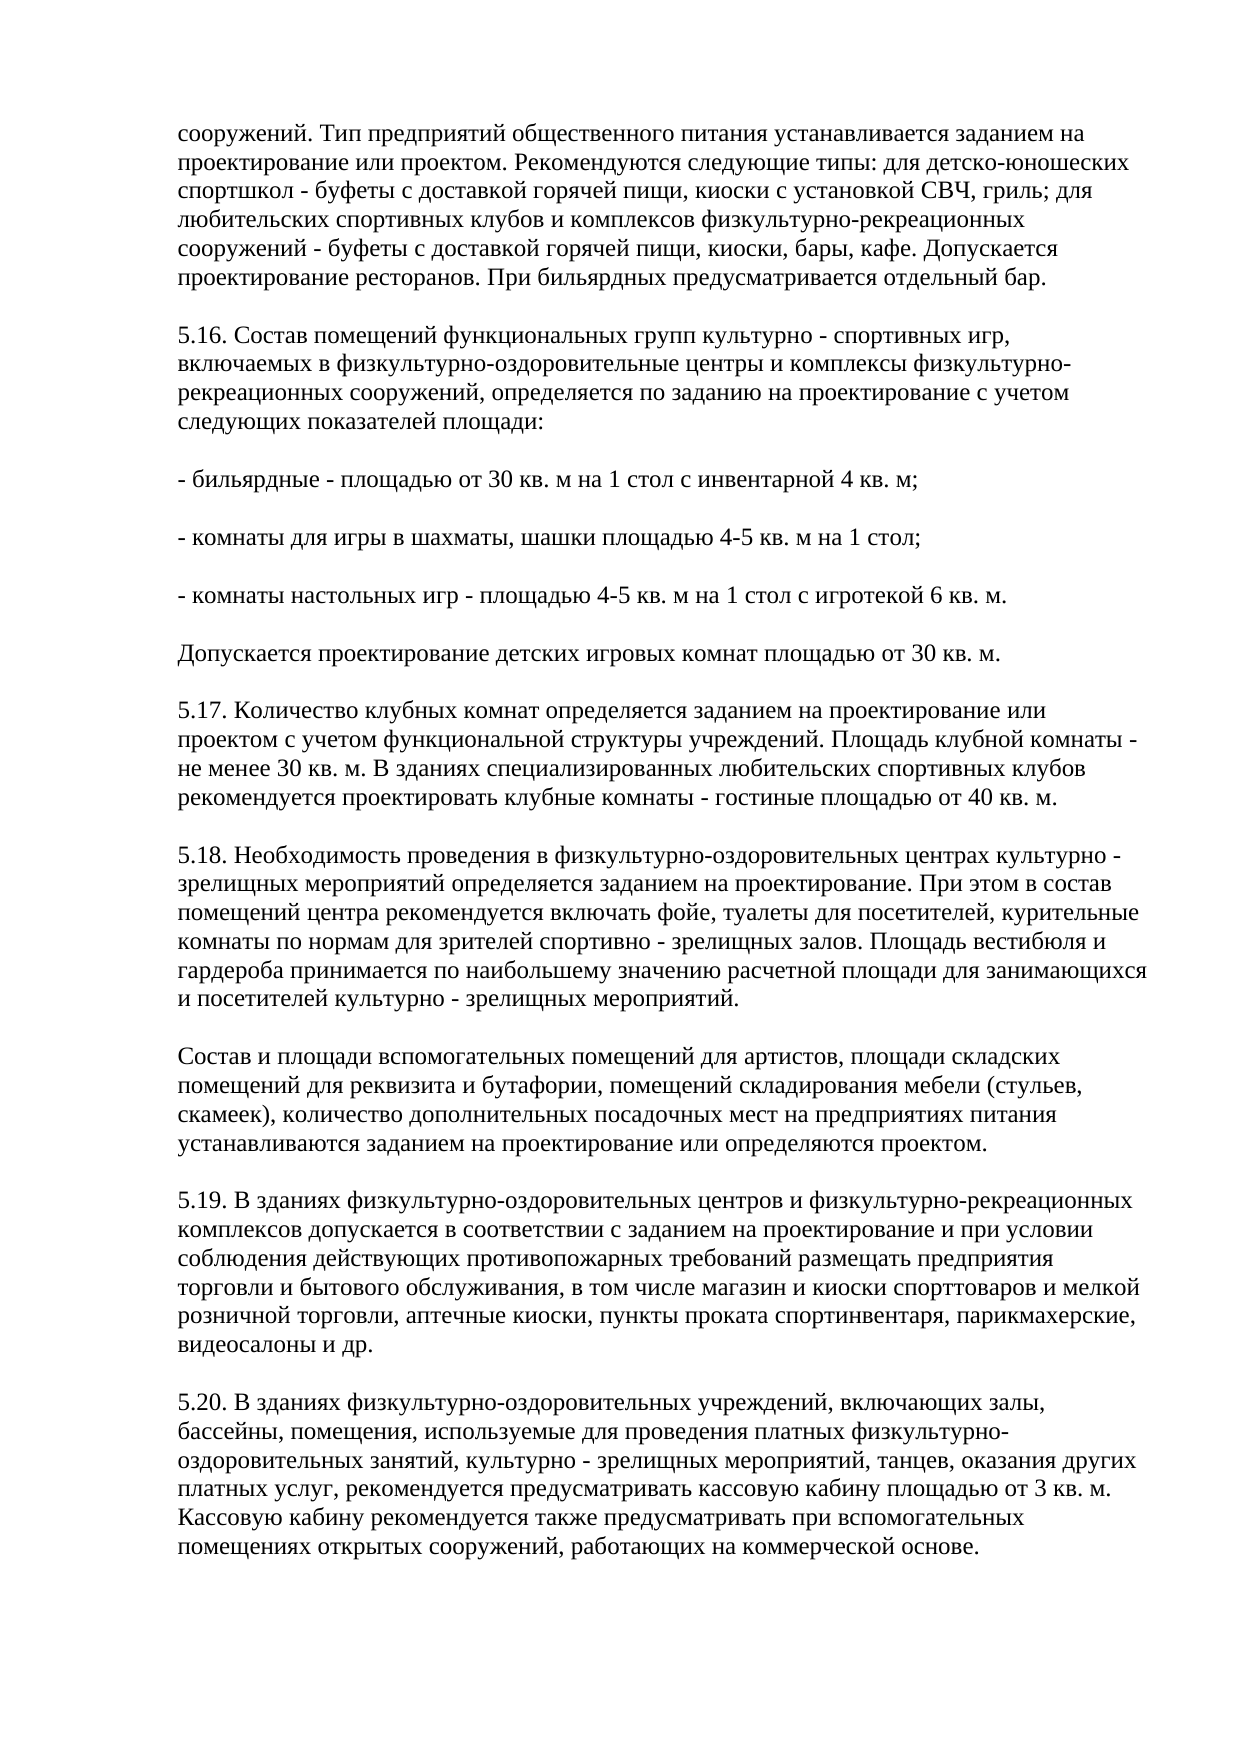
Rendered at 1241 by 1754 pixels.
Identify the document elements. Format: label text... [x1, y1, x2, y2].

text Допускается проектирование детских игровых комнат площадью от 30 кв. м. [177, 638, 1152, 666]
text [177, 118, 1152, 291]
text - бильярдные - площадью от 30 кв. м на 1 стол с инвентарной 4 кв. м; [177, 464, 1152, 493]
text - комнаты для игры в шахматы, шашки площадью 4-5 кв. м на 1 стол; [177, 522, 1152, 551]
text - комнаты настольных игр - площадью 4-5 кв. м на 1 стол с игротекой 6 кв. м. [177, 580, 1152, 608]
text Состав и площади вспомогательных помещений для артистов, площади складских помещений для реквизита и бутафории, помещений складирования мебели (стульев, скамеек), количество дополнительных посадочных мест на предприятиях питания устанавливаются заданием на проектирование или определяются проектом. [177, 1041, 1152, 1156]
text 5.18.​ Необходимость проведения в физкультурно-оздоровительных центрах культурно - зрелищных мероприятий определяется заданием на проектирование. При этом в состав помещений центра рекомендуется включать фойе, туалеты для посетителей, курительные комнаты по нормам для зрителей спортивно - зрелищных залов. Площадь вестибюля и гардероба принимается по наибольшему значению расчетной площади для занимающихся и посетителей культурно - зрелищных мероприятий. [177, 840, 1152, 1012]
text 5.20.​ В зданиях физкультурно-оздоровительных учреждений, включающих залы, бассейны, помещения, используемые для проведения платных физкультурно-оздоровительных занятий, культурно - зрелищных мероприятий, танцев, оказания других платных услуг, рекомендуется предусматривать кассовую кабину площадью от 3 кв. м. Кассовую кабину рекомендуется также предусматривать при вспомогательных помещениях открытых сооружений, работающих на коммерческой основе. [177, 1387, 1152, 1560]
text 5.19.​ В зданиях физкультурно-оздоровительных центров и физкультурно-рекреационных комплексов допускается в соответствии с заданием на проектирование и при условии соблюдения действующих противопожарных требований размещать предприятия торговли и бытового обслуживания, в том числе магазин и киоски спорттоваров и мелкой розничной торговли, аптечные киоски, пункты проката спортинвентаря, парикмахерские, видеосалоны и др. [177, 1186, 1152, 1358]
text 5.16.​ Состав помещений функциональных групп культурно - спортивных игр, включаемых в физкультурно-оздоровительные центры и комплексы физкультурно-рекреационных сооружений, определяется по заданию на проектирование с учетом следующих показателей площади: [177, 320, 1152, 435]
text 5.17.​ Количество клубных комнат определяется заданием на проектирование или проектом с учетом функциональной структуры учреждений. Площадь клубной комнаты - не менее 30 кв. м. В зданиях специализированных любительских спортивных клубов рекомендуется проектировать клубные комнаты - гостиные площадью от 40 кв. м. [177, 696, 1152, 811]
